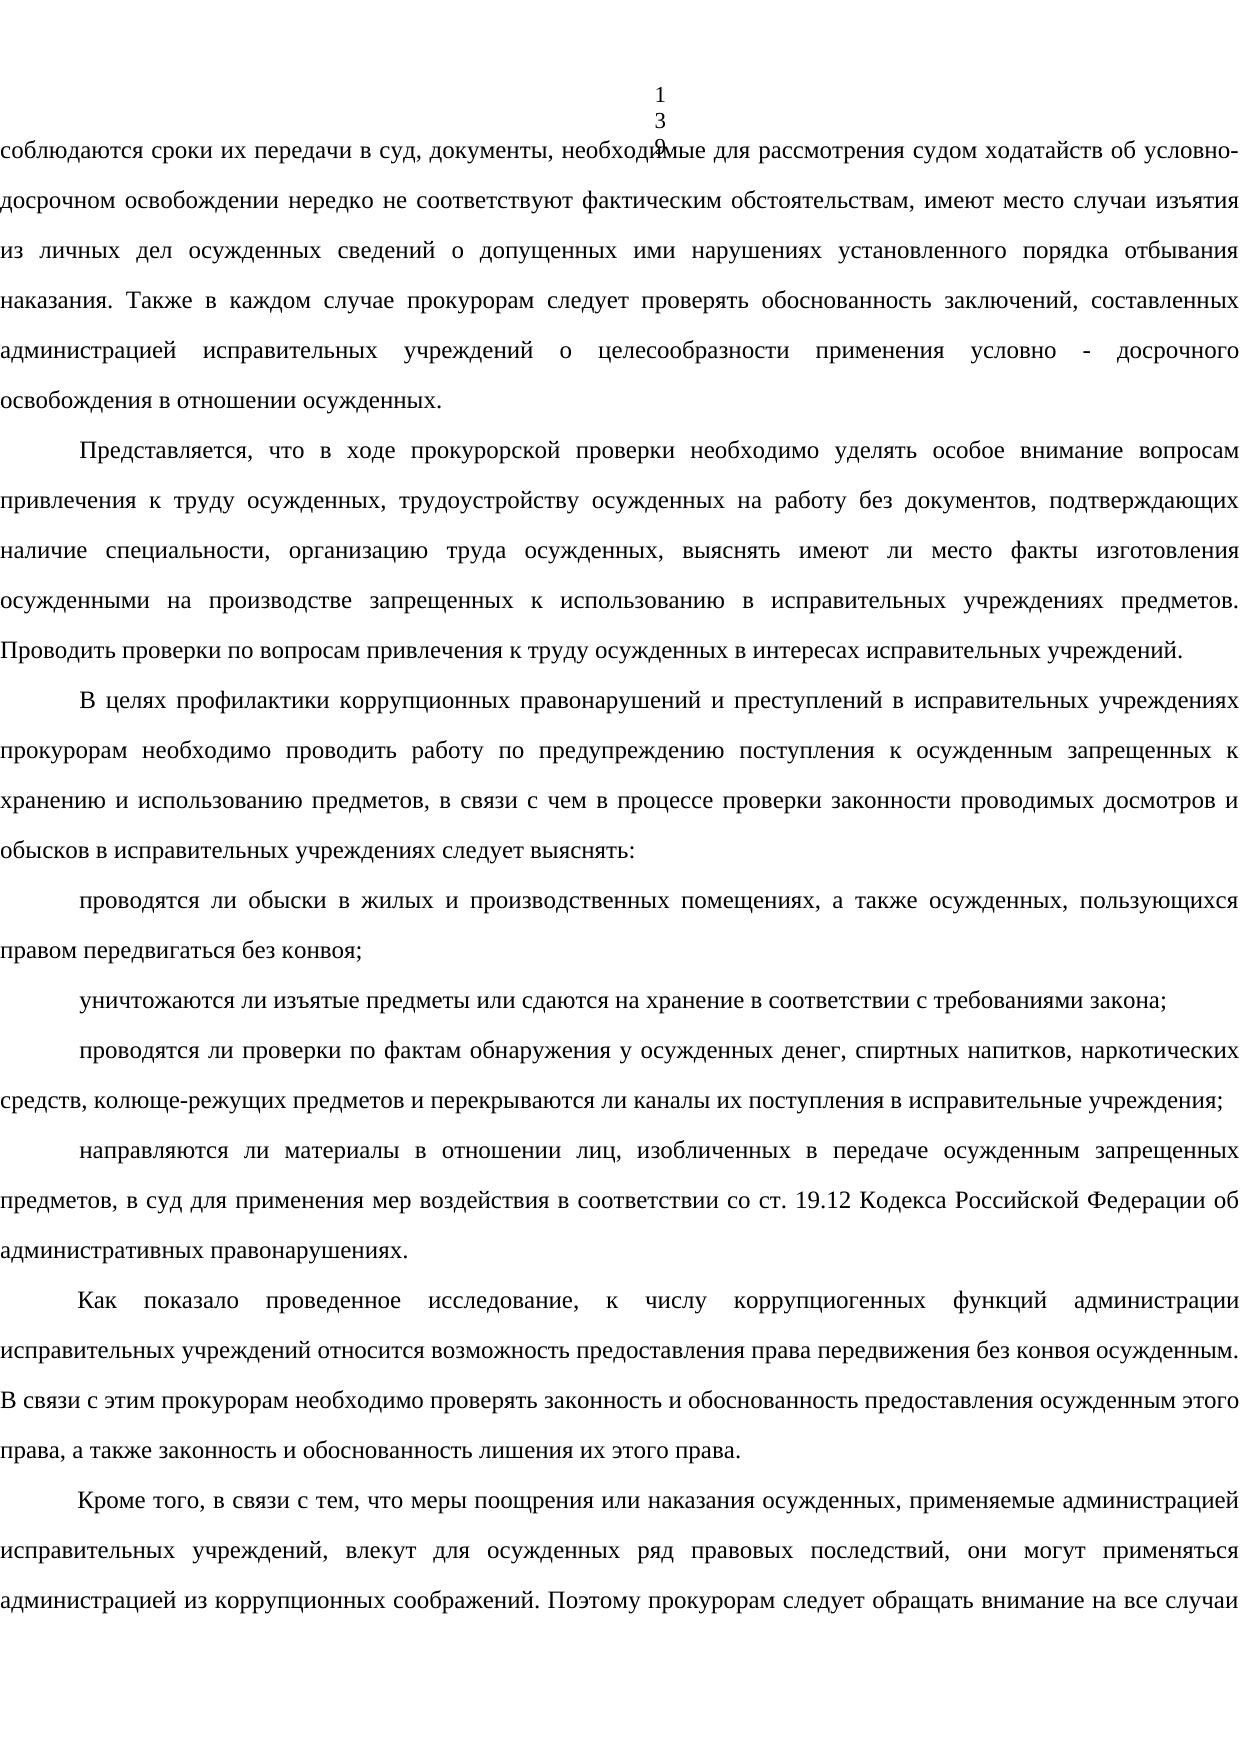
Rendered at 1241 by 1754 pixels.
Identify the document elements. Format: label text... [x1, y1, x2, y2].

text В целях профилактики коррупционных правонарушений и преступлений в исправительных учреждениях прокурорам необходимо проводить работу по предупреждению поступления к осужденным запрещенных к хранению и использованию предметов, в связи с чем в процессе проверки законности проводимых досмотров и обысков в исправительных учреждениях следует выяснять: [0, 668, 1240, 868]
text проводятся ли проверки по фактам обнаружения у осужденных денег, спиртных напитков, наркотических средств, колюще-режущих предметов и перекрываются ли каналы их поступления в исправительные учреждения; [0, 1018, 1240, 1118]
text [0, 118, 1240, 418]
text Как показало проведенное исследование, к числу коррупциогенных функций администрации исправительных учреждений относится возможность предоставления права передвижения без конвоя осужденным. В связи с этим прокурорам необходимо проверять законность и обоснованность предоставления осужденным этого права, а также законность и обоснованность лишения их этого права. [0, 1268, 1240, 1468]
text проводятся ли обыски в жилых и производственных помещениях, а также осужденных, пользующихся правом передвигаться без конвоя; [0, 868, 1240, 968]
text направляются ли материалы в отношении лиц, изобличенных в передаче осужденным запрещенных предметов, в суд для применения мер воздействия в соответствии со ст. 19.12 Кодекса Российской Федерации об административных правонарушениях. [0, 1118, 1240, 1268]
text уничтожаются ли изъятые предметы или сдаются на хранение в соответствии с требованиями закона; [0, 968, 1240, 1018]
text Представляется, что в ходе прокурорской проверки необходимо уделять особое внимание вопросам привлечения к труду осужденных, трудоустройству осужденных на работу без документов, подтверждающих наличие специальности, организацию труда осужденных, выяснять имеют ли место факты изготовления осужденными на производстве запрещенных к использованию в исправительных учреждениях предметов. Проводить проверки по вопросам привлечения к труду осужденных в интересах исправительных учреждений. [0, 418, 1240, 668]
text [0, 1468, 1240, 1618]
